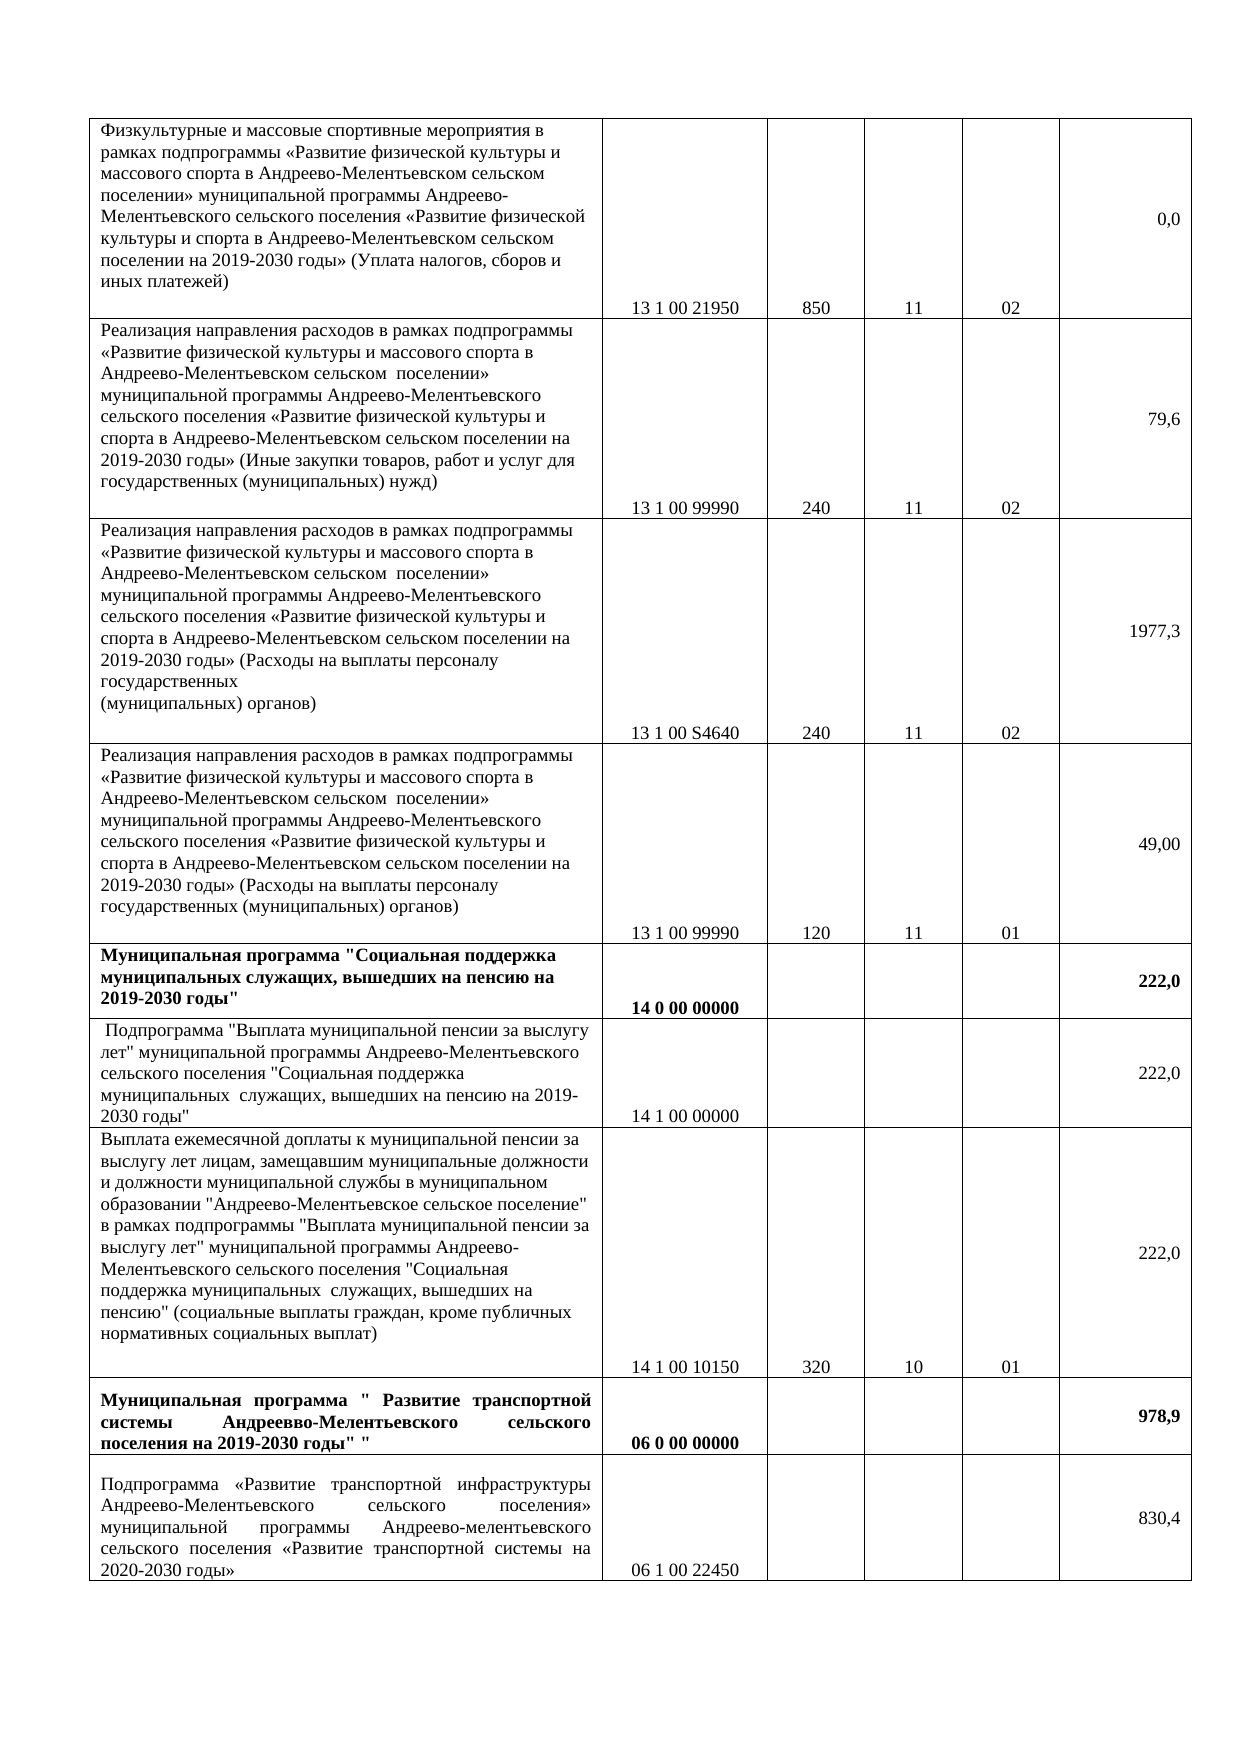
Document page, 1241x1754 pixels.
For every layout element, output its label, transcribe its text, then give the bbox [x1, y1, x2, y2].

table_cell [963, 1019, 1059, 1127]
table_cell [768, 1455, 864, 1580]
table_cell [963, 1455, 1059, 1580]
table_cell Подпрограмма "Выплата муниципальной пенсии за выслугу лет" муниципальной программы Андреево-Мелентьевского сельского поселения "Социальная поддержка муниципальных служащих, вышедших на пенсию на 2019-2030 годы" [90, 1019, 602, 1127]
table_cell [865, 1019, 962, 1127]
table_cell 14 1 00 00000 [603, 1019, 767, 1127]
table_cell Муниципальная программа "Социальная поддержка муниципальных служащих, вышедших на пенсию на 2019-2030 годы" [90, 944, 602, 1018]
table_cell 120 [768, 744, 864, 943]
table_cell 06 0 00 00000 [603, 1378, 767, 1454]
table_cell [865, 1455, 962, 1580]
table_cell 14 0 00 00000 [603, 944, 767, 1018]
table_cell [768, 944, 864, 1018]
table_cell [865, 944, 962, 1018]
table_cell [768, 1378, 864, 1454]
table_cell Муниципальная программа " Развитие транспортной системы Андреевво-Мелентьевского сельского поселения на 2019-2030 годы" " [90, 1378, 602, 1454]
table_cell 830,4 [1060, 1455, 1191, 1580]
table_cell 11 [865, 319, 962, 518]
table_cell 11 [865, 744, 962, 943]
table_cell [963, 1378, 1059, 1454]
table_cell 978,9 [1060, 1378, 1191, 1454]
table_cell 11 [865, 119, 962, 318]
table_cell 01 [963, 1128, 1059, 1377]
table_cell 11 [865, 519, 962, 743]
table_cell Подпрограмма «Развитие транспортной инфраструктуры Андреево-Мелентьевского сельского поселения» муниципальной программы Андреево-мелентьевского сельского поселения «Развитие транспортной системы на 2020-2030 годы» [90, 1455, 602, 1580]
table_cell 850 [768, 119, 864, 318]
table_cell [865, 1378, 962, 1454]
table_cell 01 [963, 744, 1059, 943]
table_cell 222,0 [1060, 1019, 1191, 1127]
table_cell [963, 944, 1059, 1018]
table_cell 0,0 [1060, 119, 1191, 318]
table_cell 02 [963, 119, 1059, 318]
table_cell Реализация направления расходов в рамках подпрограммы «Развитие физической культуры и массового спорта в Андреево-Мелентьевском сельском поселении» муниципальной программы Андреево-Мелентьевского сельского поселения «Развитие физической культуры и спорта в Андреево-Мелентьевском сельском поселении на 2019-2030 годы» (Расходы на выплаты персоналу государственных (муниципальных) органов) [90, 519, 602, 743]
table_cell Реализация направления расходов в рамках подпрограммы «Развитие физической культуры и массового спорта в Андреево-Мелентьевском сельском поселении» муниципальной программы Андреево-Мелентьевского сельского поселения «Развитие физической культуры и спорта в Андреево-Мелентьевском сельском поселении на 2019-2030 годы» (Иные закупки товаров, работ и услуг для государственных (муниципальных) нужд) [90, 319, 602, 518]
table_cell 10 [865, 1128, 962, 1377]
table_cell 06 1 00 22450 [603, 1455, 767, 1580]
table_cell 320 [768, 1128, 864, 1377]
table_cell 02 [963, 319, 1059, 518]
table_cell 240 [768, 319, 864, 518]
table_cell 13 1 00 S4640 [603, 519, 767, 743]
table_cell 79,6 [1060, 319, 1191, 518]
table_cell Физкультурные и массовые спортивные мероприятия в рамках подпрограммы «Развитие физической культуры и массового спорта в Андреево-Мелентьевском сельском поселении» муниципальной программы Андреево-Мелентьевского сельского поселения «Развитие физической культуры и спорта в Андреево-Мелентьевском сельском поселении на 2019-2030 годы» (Уплата налогов, сборов и иных платежей) [90, 119, 602, 318]
table_cell 13 1 00 21950 [603, 119, 767, 318]
table_cell 13 1 00 99990 [603, 319, 767, 518]
table_cell [768, 1019, 864, 1127]
table_cell 222,0 [1060, 944, 1191, 1018]
table_cell Выплата ежемесячной доплаты к муниципальной пенсии за выслугу лет лицам, замещавшим муниципальные должности и должности муниципальной службы в муниципальном образовании "Андреево-Мелентьевское сельское поселение" в рамках подпрограммы "Выплата муниципальной пенсии за выслугу лет" муниципальной программы Андреево-Мелентьевского сельского поселения "Социальная поддержка муниципальных служащих, вышедших на пенсию" (социальные выплаты граждан, кроме публичных нормативных социальных выплат) [90, 1128, 602, 1377]
table_cell 222,0 [1060, 1128, 1191, 1377]
table_cell 49,00 [1060, 744, 1191, 943]
table_cell 13 1 00 99990 [603, 744, 767, 943]
table_cell 14 1 00 10150 [603, 1128, 767, 1377]
table_cell 240 [768, 519, 864, 743]
table_cell 02 [963, 519, 1059, 743]
table_cell 1977,3 [1060, 519, 1191, 743]
table_cell Реализация направления расходов в рамках подпрограммы «Развитие физической культуры и массового спорта в Андреево-Мелентьевском сельском поселении» муниципальной программы Андреево-Мелентьевского сельского поселения «Развитие физической культуры и спорта в Андреево-Мелентьевском сельском поселении на 2019-2030 годы» (Расходы на выплаты персоналу государственных (муниципальных) органов) [90, 744, 602, 943]
